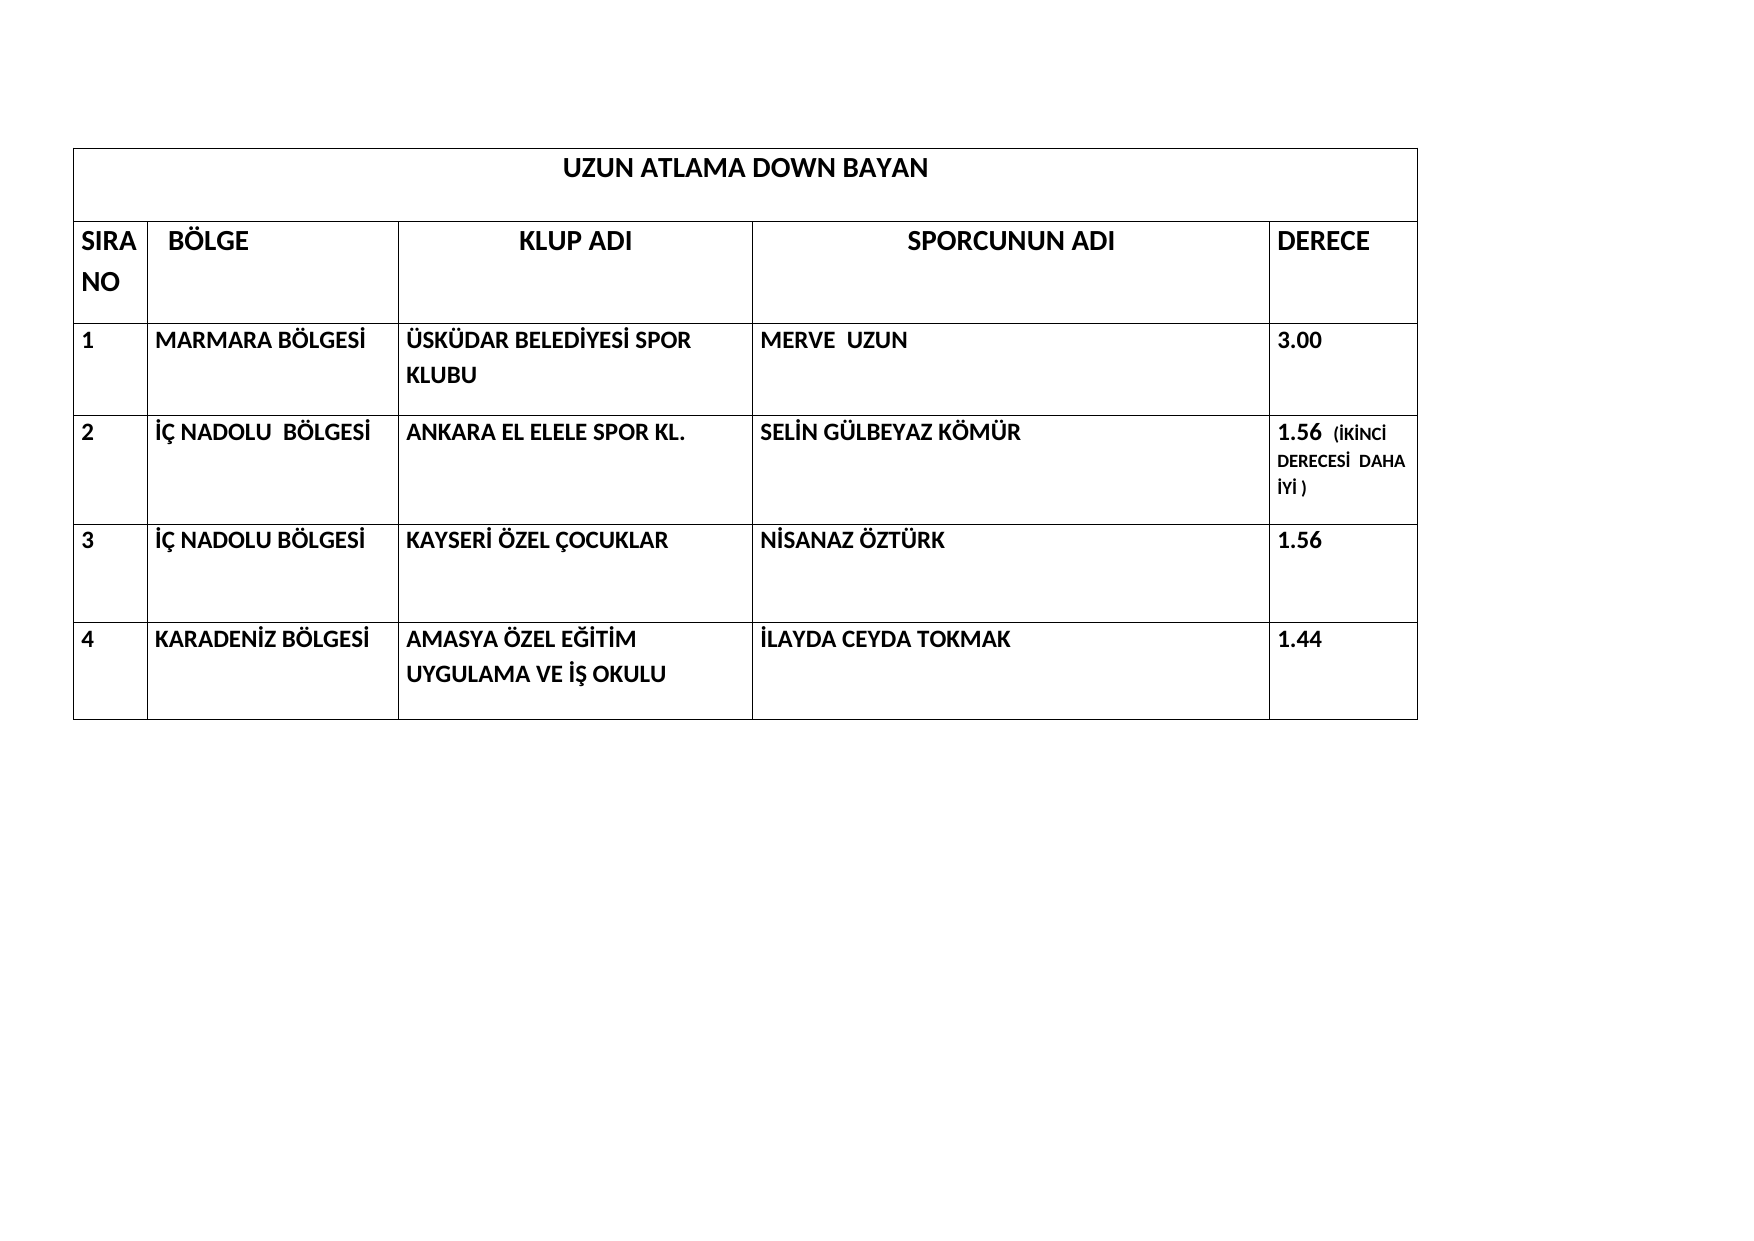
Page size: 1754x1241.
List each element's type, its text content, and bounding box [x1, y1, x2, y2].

table_cell MERVE UZUN [753, 324, 1269, 414]
table_cell ANKARA EL ELELE SPOR KL. [399, 416, 752, 523]
table_cell ÜSKÜDAR BELEDİYESİ SPOR KLUBU [399, 324, 752, 414]
table_cell KLUP ADI [399, 222, 752, 323]
table_cell BÖLGE [148, 222, 398, 323]
table_cell 1.56 (İKİNCİ DERECESİ DAHA İYİ ) [1270, 416, 1417, 523]
table_cell SIRA NO [74, 222, 147, 323]
table_cell 1 [74, 324, 147, 414]
table_cell 2 [74, 416, 147, 523]
table_cell 3.00 [1270, 324, 1417, 414]
table_cell SPORCUNUN ADI [753, 222, 1269, 323]
table_cell SELİN GÜLBEYAZ KÖMÜR [753, 416, 1269, 523]
table_cell KARADENİZ BÖLGESİ [148, 623, 398, 719]
table_cell 1.44 [1270, 623, 1417, 719]
table_cell MARMARA BÖLGESİ [148, 324, 398, 414]
table_cell DERECE [1270, 222, 1417, 323]
table_cell AMASYA ÖZEL EĞİTİM UYGULAMA VE İŞ OKULU [399, 623, 752, 719]
table_cell 3 [74, 525, 147, 622]
table_cell KAYSERİ ÖZEL ÇOCUKLAR [399, 525, 752, 622]
table_cell 4 [74, 623, 147, 719]
table_cell 1.56 [1270, 525, 1417, 622]
table_header UZUN ATLAMA DOWN BAYAN [74, 149, 1417, 221]
table_cell İLAYDA CEYDA TOKMAK [753, 623, 1269, 719]
table_cell NİSANAZ ÖZTÜRK [753, 525, 1269, 622]
table_cell İÇ NADOLU BÖLGESİ [148, 416, 398, 523]
table_cell İÇ NADOLU BÖLGESİ [148, 525, 398, 622]
